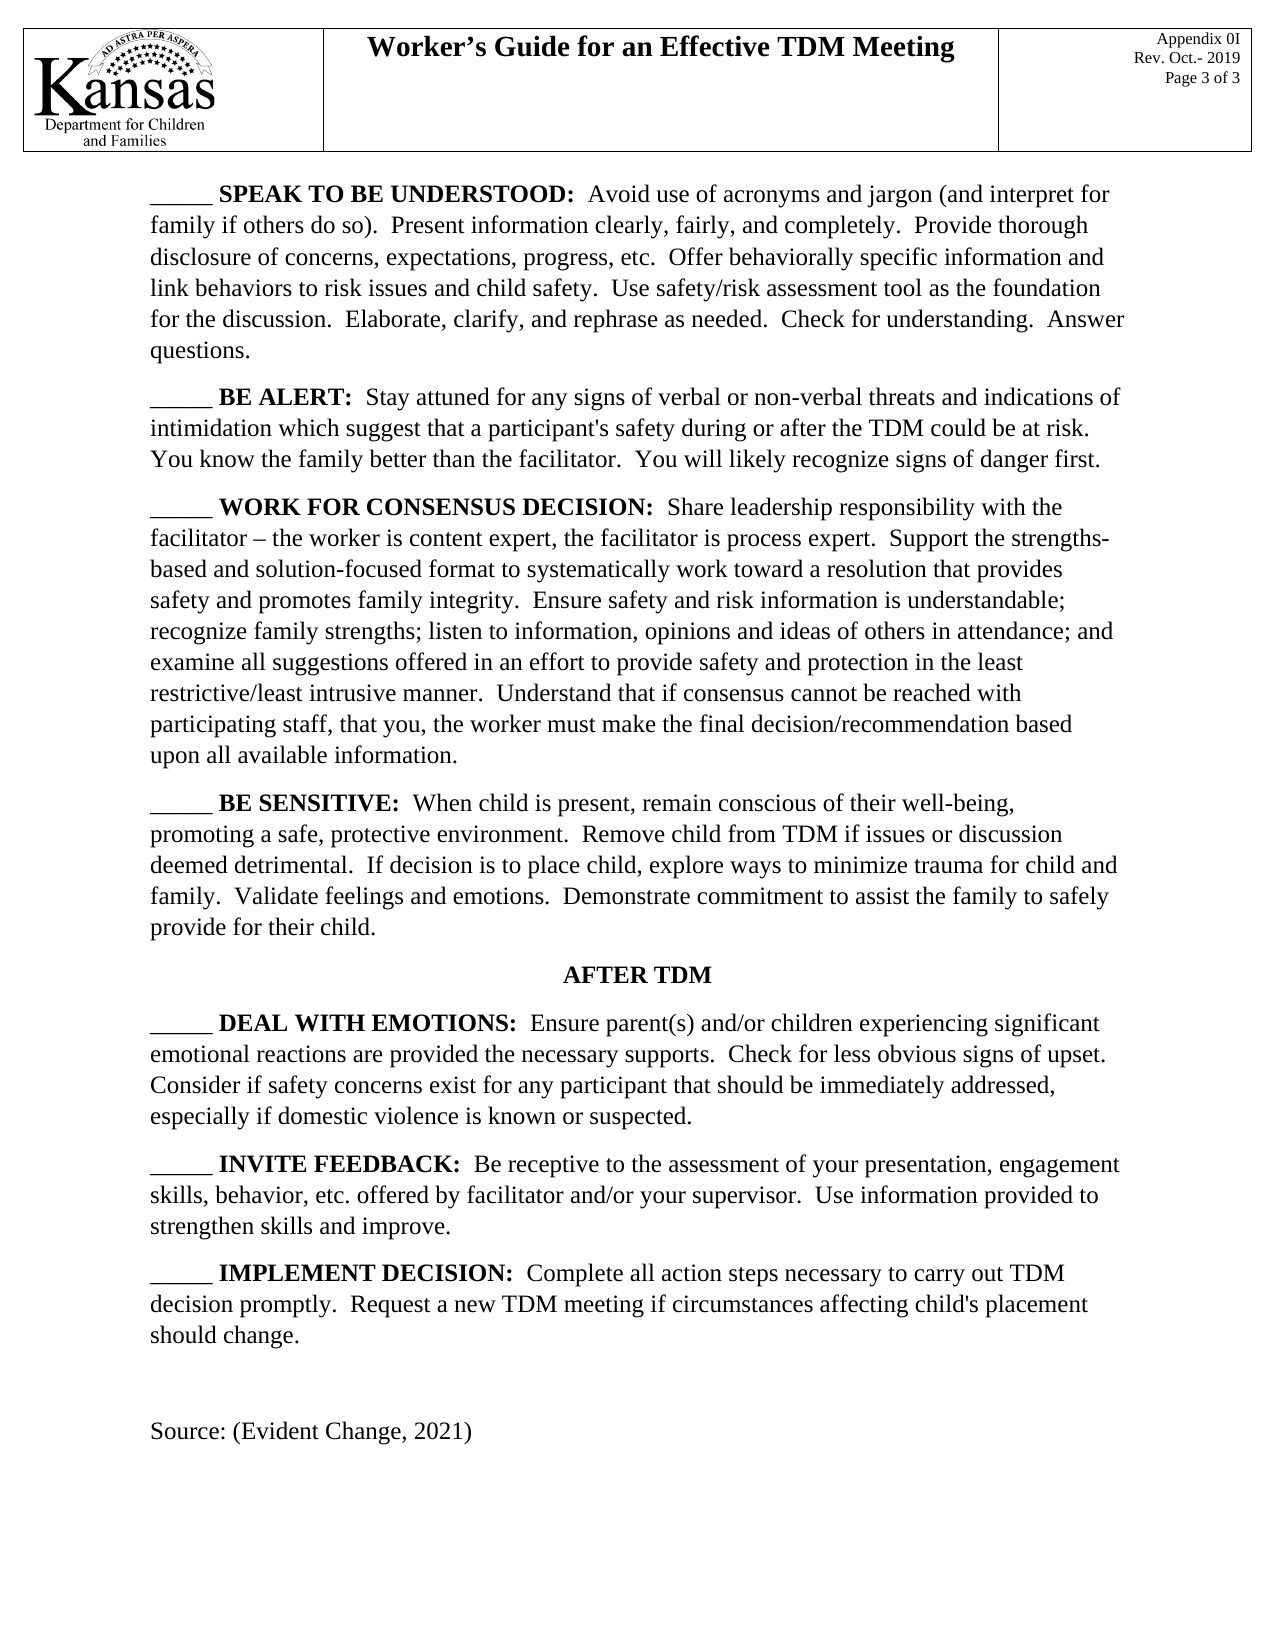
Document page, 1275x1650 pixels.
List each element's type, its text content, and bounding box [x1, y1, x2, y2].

text _____ DEAL WITH EMOTIONS: Ensure parent(s) and/or children experiencing significant emotional reactions are provided the necessary supports. Check for less obvious signs of upset. Consider if safety concerns exist for any participant that should be immediately addressed, especially if domestic violence is known or suspected. [150, 1008, 1125, 1130]
text _____ INVITE FEEDBACK: Be receptive to the assessment of your presentation, engagement skills, behavior, etc. offered by facilitator and/or your supervisor. Use information provided to strengthen skills and improve. [150, 1149, 1125, 1239]
text Source: (Evident Change, 2021) [150, 1416, 1125, 1445]
text _____ IMPLEMENT DECISION: Complete all action steps necessary to carry out TDM decision promptly. Request a new TDM meeting if circumstances affecting child's placement should change. [150, 1258, 1125, 1349]
picture [34, 29, 215, 151]
text _____ BE ALERT: Stay attuned for any signs of verbal or non-verbal threats and indications of intimidation which suggest that a participant's safety during or after the TDM could be at risk. You know the family better than the facilitator. You will likely recognize signs of danger first. [150, 382, 1125, 473]
text AFTER TDM [150, 960, 1125, 989]
text _____ WORK FOR CONSENSUS DECISION: Share leadership responsibility with the facilitator – the worker is content expert, the facilitator is process expert. Support the strengths-based and solution-focused format to systematically work toward a resolution that provides safety and promotes family integrity. Ensure safety and risk information is understandable; recognize family strengths; listen to information, opinions and ideas of others in attendance; and examine all suggestions offered in an effort to provide safety and protection in the least restrictive/least intrusive manner. Understand that if consensus cannot be reached with participating staff, that you, the worker must make the final decision/recommendation based upon all available information. [150, 492, 1125, 769]
text _____ BE SENSITIVE: When child is present, remain conscious of their well-being, promoting a safe, protective environment. Remove child from TDM if issues or discussion deemed detrimental. If decision is to place child, explore ways to minimize trauma for child and family. Validate feelings and emotions. Demonstrate commitment to assist the family to safely provide for their child. [150, 788, 1125, 941]
text _____ SPEAK TO BE UNDERSTOOD: Avoid use of acronyms and jargon (and interpret for family if others do so). Present information clearly, fairly, and completely. Provide thorough disclosure of concerns, expectations, progress, etc. Offer behaviorally specific information and link behaviors to risk issues and child safety. Use safety/risk assessment tool as the foundation for the discussion. Elaborate, clarify, and rephrase as needed. Check for understanding. Answer questions. [150, 179, 1125, 363]
